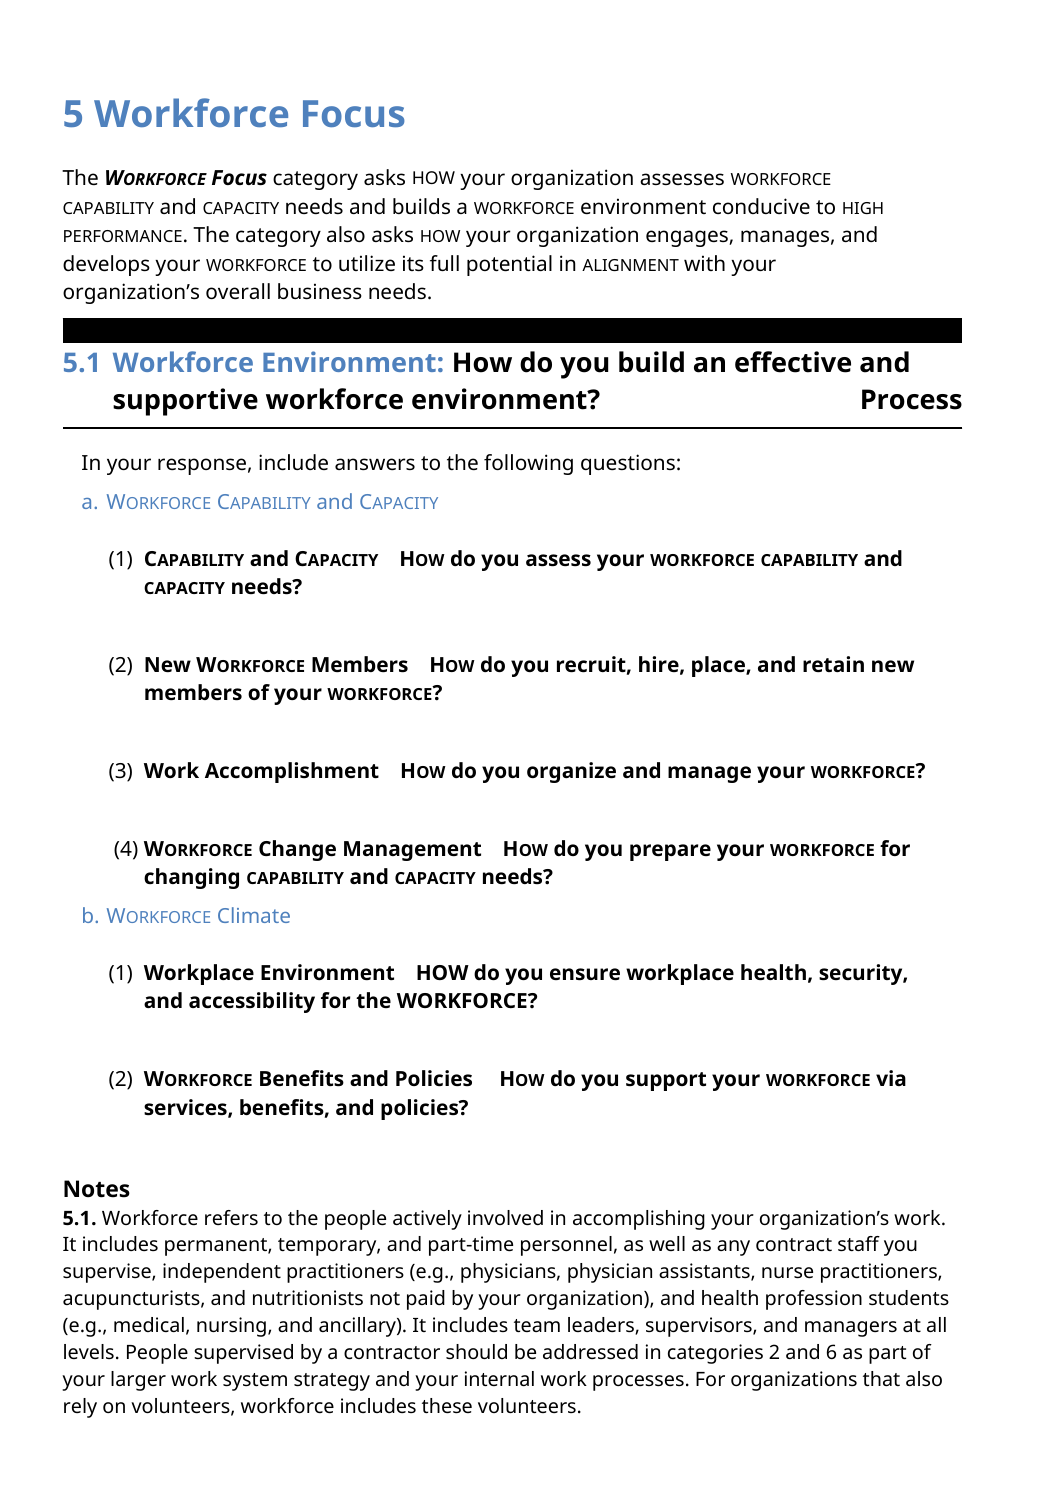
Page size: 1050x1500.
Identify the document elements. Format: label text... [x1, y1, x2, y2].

text (1) Workplace Environment HOW do you ensure workplace health, security, and accessibility for the WORKFORCE? [108, 958, 950, 1015]
subtitle 5.1 Workforce Environment: How do you build an effective and supportive workforce environment? Process [62, 319, 962, 429]
text a. Workforce Capability and Capacity [81, 487, 950, 516]
title 5 Workforce Focus [62, 87, 637, 138]
text (3) Work Accomplishment How do you organize and manage your workforce? [108, 756, 950, 785]
text (2) New Workforce Members How do you recruit, hire, place, and retain new members of your workforce? [108, 650, 950, 707]
text (4) Workforce Change Management How do you prepare your workforce for changing capability and capacity needs? [108, 834, 950, 891]
text (2) Workforce Benefits and Policies How do you support your workforce via services, benefits, and policies? [108, 1064, 950, 1121]
text 5.1. Workforce refers to the people actively involved in accomplishing your organization’s work. It includes permanent, temporary, and part-time personnel, as well as any contract staff you supervise, independent practitioners (e.g., physicians, physician assistants, nurse practitioners, acupuncturists, and nutritionists not paid by your organization), and health profession students (e.g., medical, nursing, and ancillary). It includes team leaders, supervisors, and managers at all levels. People supervised by a contractor should be addressed in categories 2 and 6 as part of your larger work system strategy and your internal work processes. For organizations that also rely on volunteers, workforce includes these volunteers. [62, 1204, 962, 1419]
text In your response, include answers to the following questions: [81, 448, 950, 477]
text The Workforce Focus category asks HOW your organization assesses workforce capability and capacity needs and builds a workforce environment conducive to high performance. The category also asks how your organization engages, manages, and develops your workforce to utilize its full potential in alignment with your organization’s overall business needs. [62, 163, 906, 306]
text Notes [62, 1172, 962, 1204]
text b. Workforce Climate [81, 901, 950, 930]
text (1) Capability and Capacity How do you assess your workforce capability and capacity needs? [108, 544, 950, 601]
